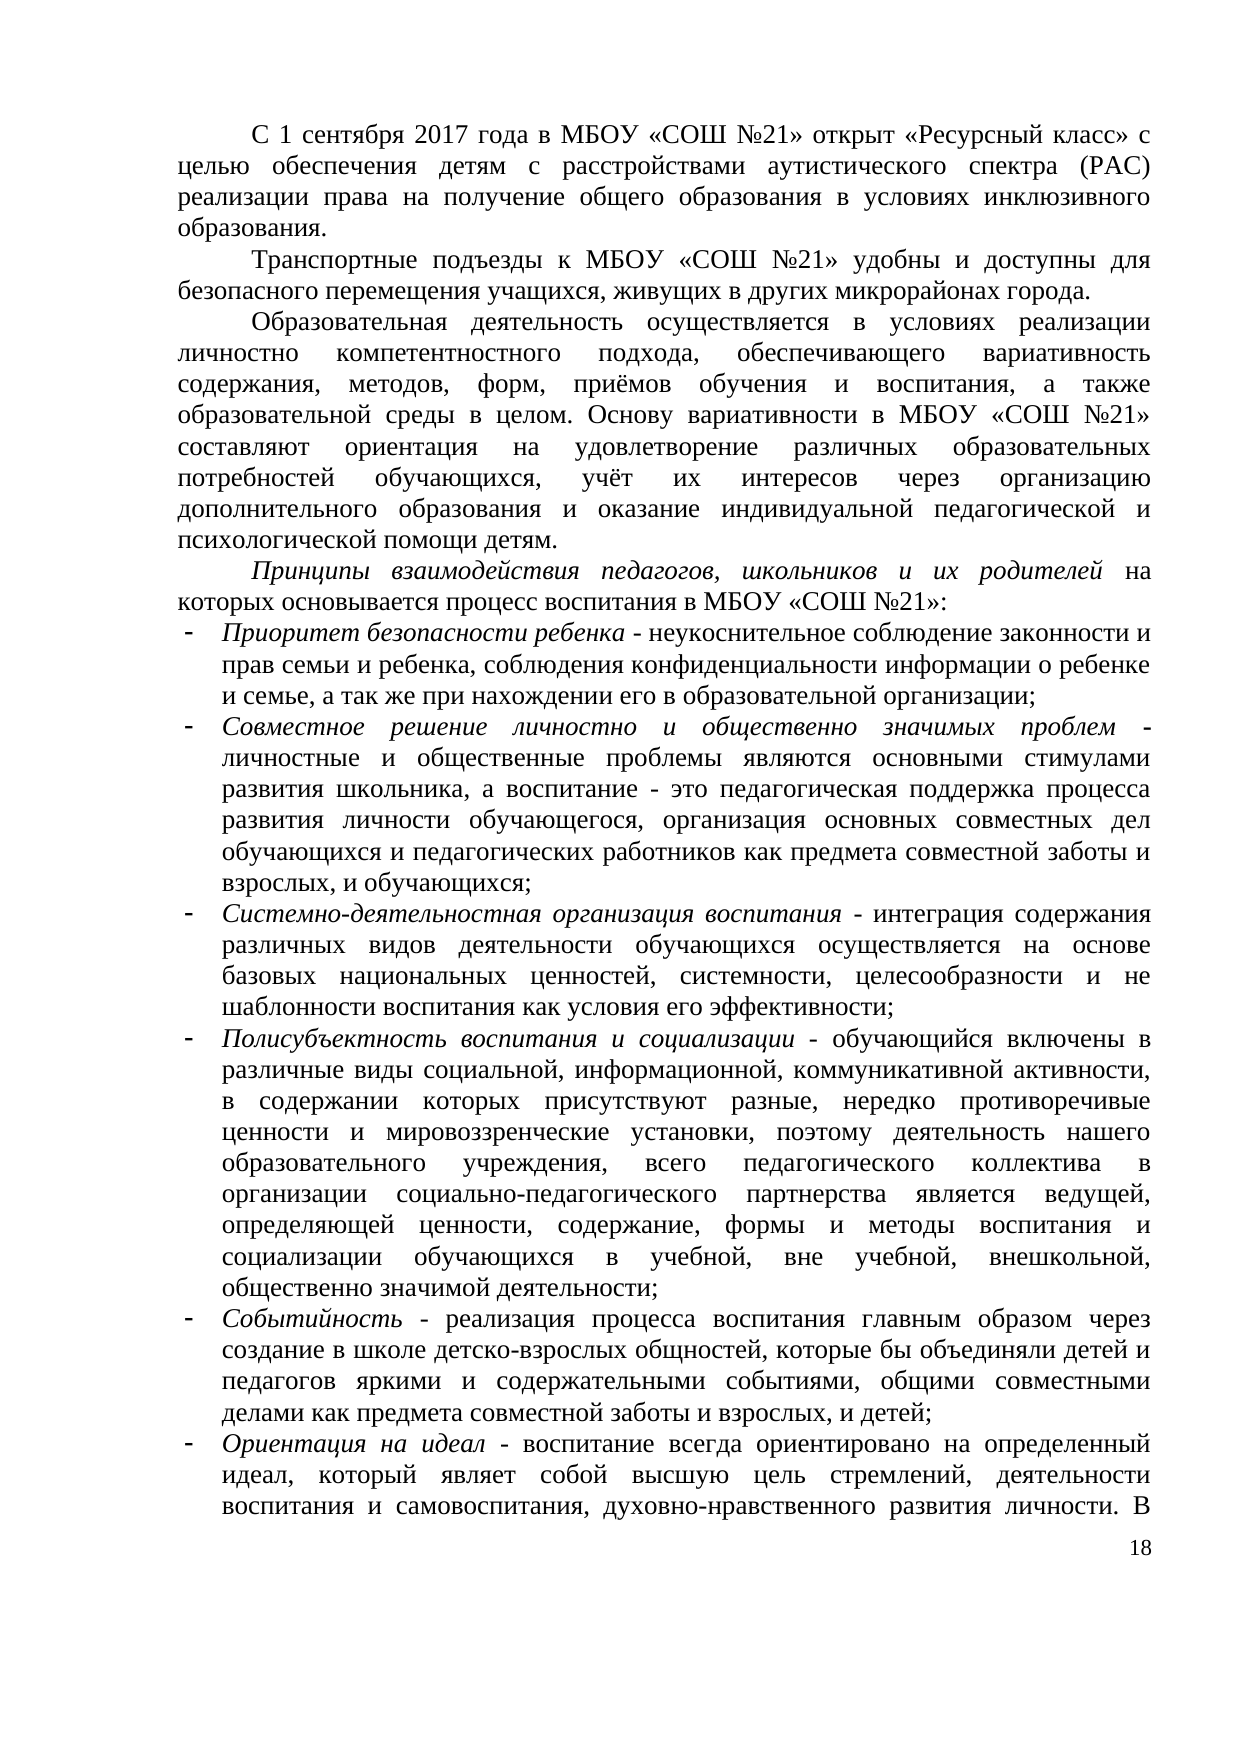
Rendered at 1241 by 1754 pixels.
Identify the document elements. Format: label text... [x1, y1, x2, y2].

text С 1 сентября 2017 года в МБОУ «СОШ №21» открыт «Ресурсный класс» с целью обеспечения детям с расстройствами аутистического спектра (РАС) реализации права на получение общего образования в условиях инклюзивного образования. [177, 118, 1152, 243]
list Системно-деятельностная организация воспитания - интеграция содержания различных видов деятельности обучающихся осуществляется на основе базовых национальных ценностей, системности, целесообразности и не шаблонности воспитания как условия его эффективности; [184, 897, 1152, 1022]
text Транспортные подъезды к МБОУ «СОШ №21» удобны и доступны для безопасного перемещения учащихся, живущих в других микрорайонах города. [177, 243, 1152, 305]
text Принципы взаимодействия педагогов, школьников и их родителей на которых основывается процесс воспитания в МБОУ «СОШ №21»: [177, 554, 1152, 616]
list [184, 1427, 1152, 1520]
list Событийность - реализация процесса воспитания главным образом через создание в школе детско-взрослых общностей, которые бы объединяли детей и педагогов яркими и содержательными событиями, общими совместными делами как предмета совместной заботы и взрослых, и детей; [184, 1302, 1152, 1427]
list Полисубъектность воспитания и социализации - обучающийся включены в различные виды социальной, информационной, коммуникативной активности, в содержании которых присутствуют разные, нередко противоречивые ценности и мировоззренческие установки, поэтому деятельность нашего образовательного учреждения, всего педагогического коллектива в организации социально-педагогического партнерства является ведущей, определяющей ценности, содержание, формы и методы воспитания и социализации обучающихся в учебной, вне учебной, внешкольной, общественно значимой деятельности; [184, 1022, 1152, 1302]
list Приоритет безопасности ребенка - неукоснительное соблюдение законности и прав семьи и ребенка, соблюдения конфиденциальности информации о ребенке и семье, а так же при нахождении его в образовательной организации; [184, 616, 1152, 710]
list Совместное решение личностно и общественно значимых проблем - личностные и общественные проблемы являются основными стимулами развития школьника, а воспитание - это педагогическая поддержка процесса развития личности обучающегося, организация основных совместных дел обучающихся и педагогических работников как предмета совместной заботы и взрослых, и обучающихся; [184, 710, 1152, 897]
text Образовательная деятельность осуществляется в условиях реализации личностно компетентностного подхода, обеспечивающего вариативность содержания, методов, форм, приёмов обучения и воспитания, а также образовательной среды в целом. Основу вариативности в МБОУ «СОШ №21» составляют ориентация на удовлетворение различных образовательных потребностей обучающихся, учёт их интересов через организацию дополнительного образования и оказание индивидуальной педагогической и психологической помощи детям. [177, 305, 1152, 554]
